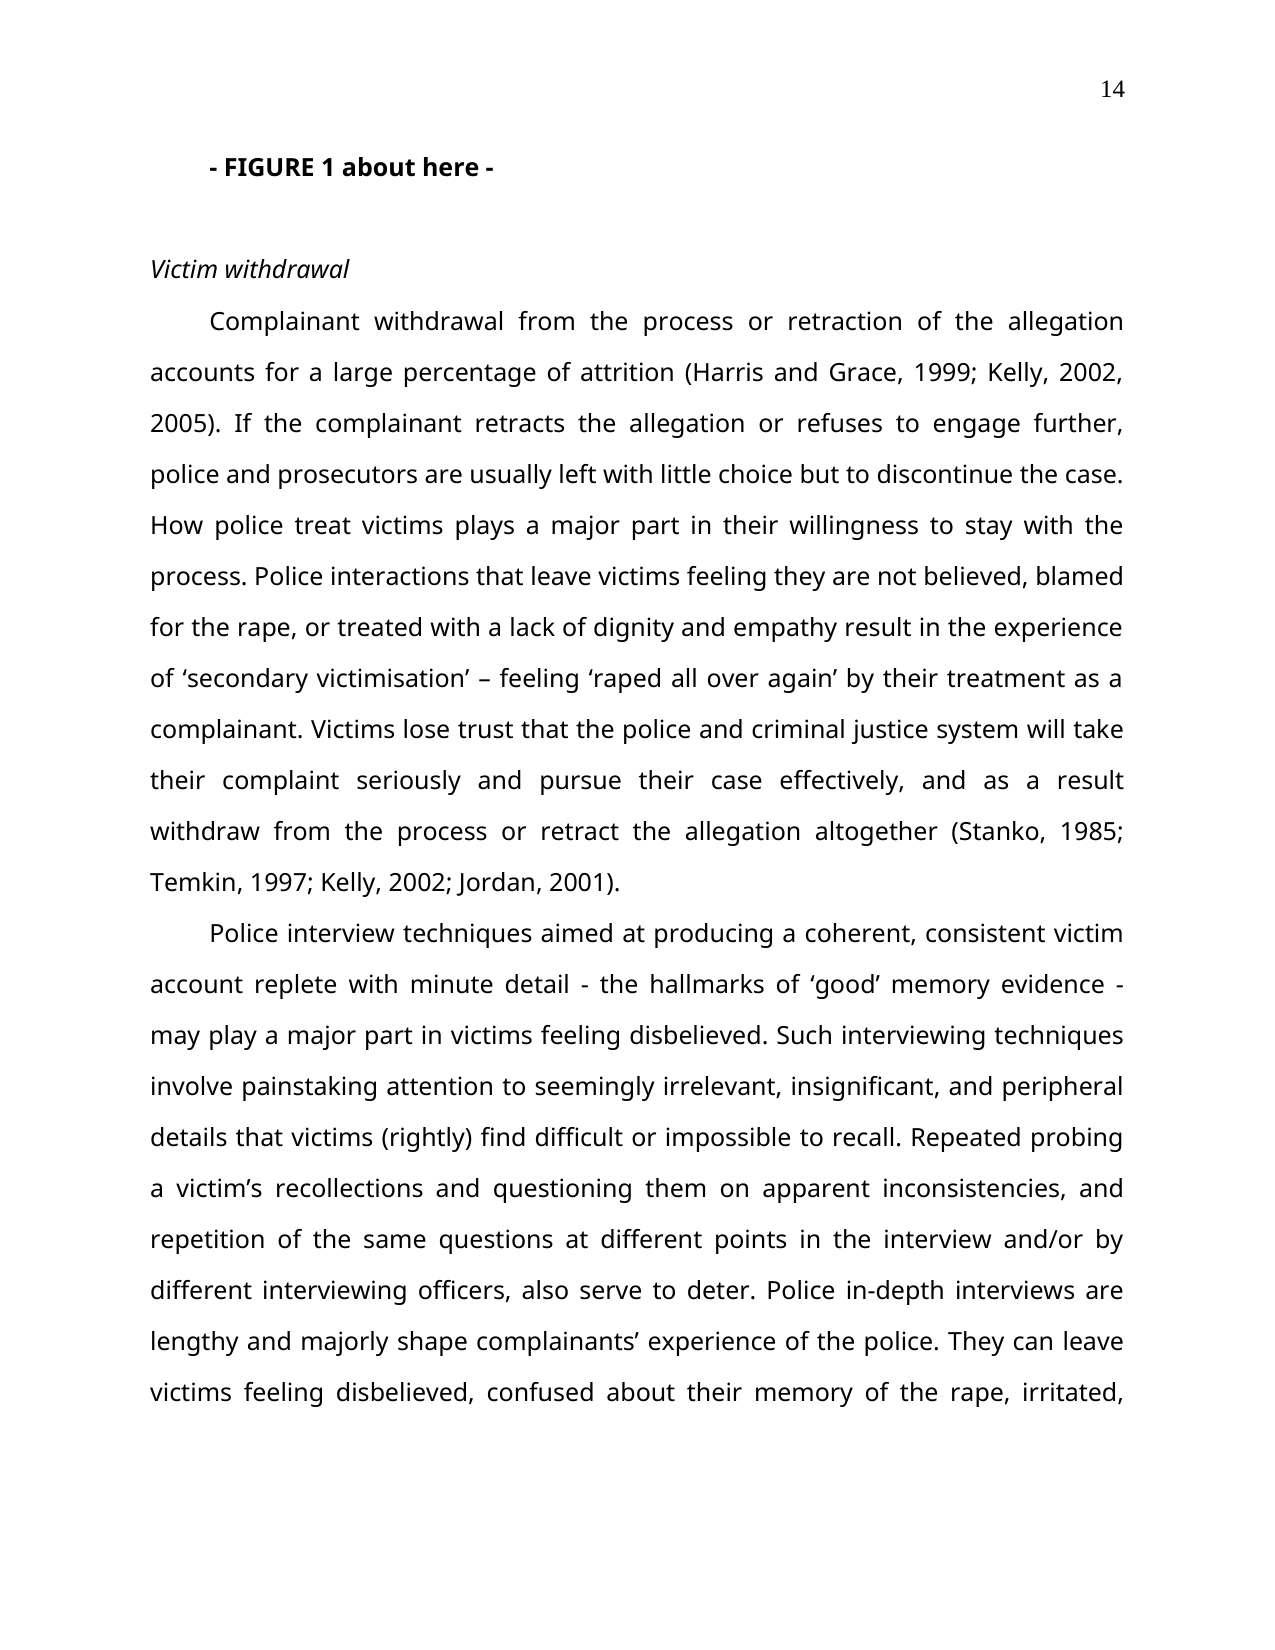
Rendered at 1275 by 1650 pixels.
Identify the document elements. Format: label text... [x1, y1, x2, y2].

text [150, 916, 1125, 1409]
text Victim withdrawal [150, 252, 1125, 286]
text Complainant withdrawal from the process or retraction of the allegation accounts for a large percentage of attrition (Harris and Grace, 1999; Kelly, 2002, 2005). If the complainant retracts the allegation or refuses to engage further, police and prosecutors are usually left with little choice but to discontinue the case. How police treat victims plays a major part in their willingness to stay with the process. Police interactions that leave victims feeling they are not believed, blamed for the rape, or treated with a lack of dignity and empathy result in the experience of ‘secondary victimisation’ – feeling ‘raped all over again’ by their treatment as a complainant. Victims lose trust that the police and criminal justice system will take their complaint seriously and pursue their case effectively, and as a result withdraw from the process or retract the allegation altogether (Stanko, 1985; Temkin, 1997; Kelly, 2002; Jordan, 2001). [150, 303, 1125, 899]
text - FIGURE 1 about here - [150, 150, 1125, 184]
